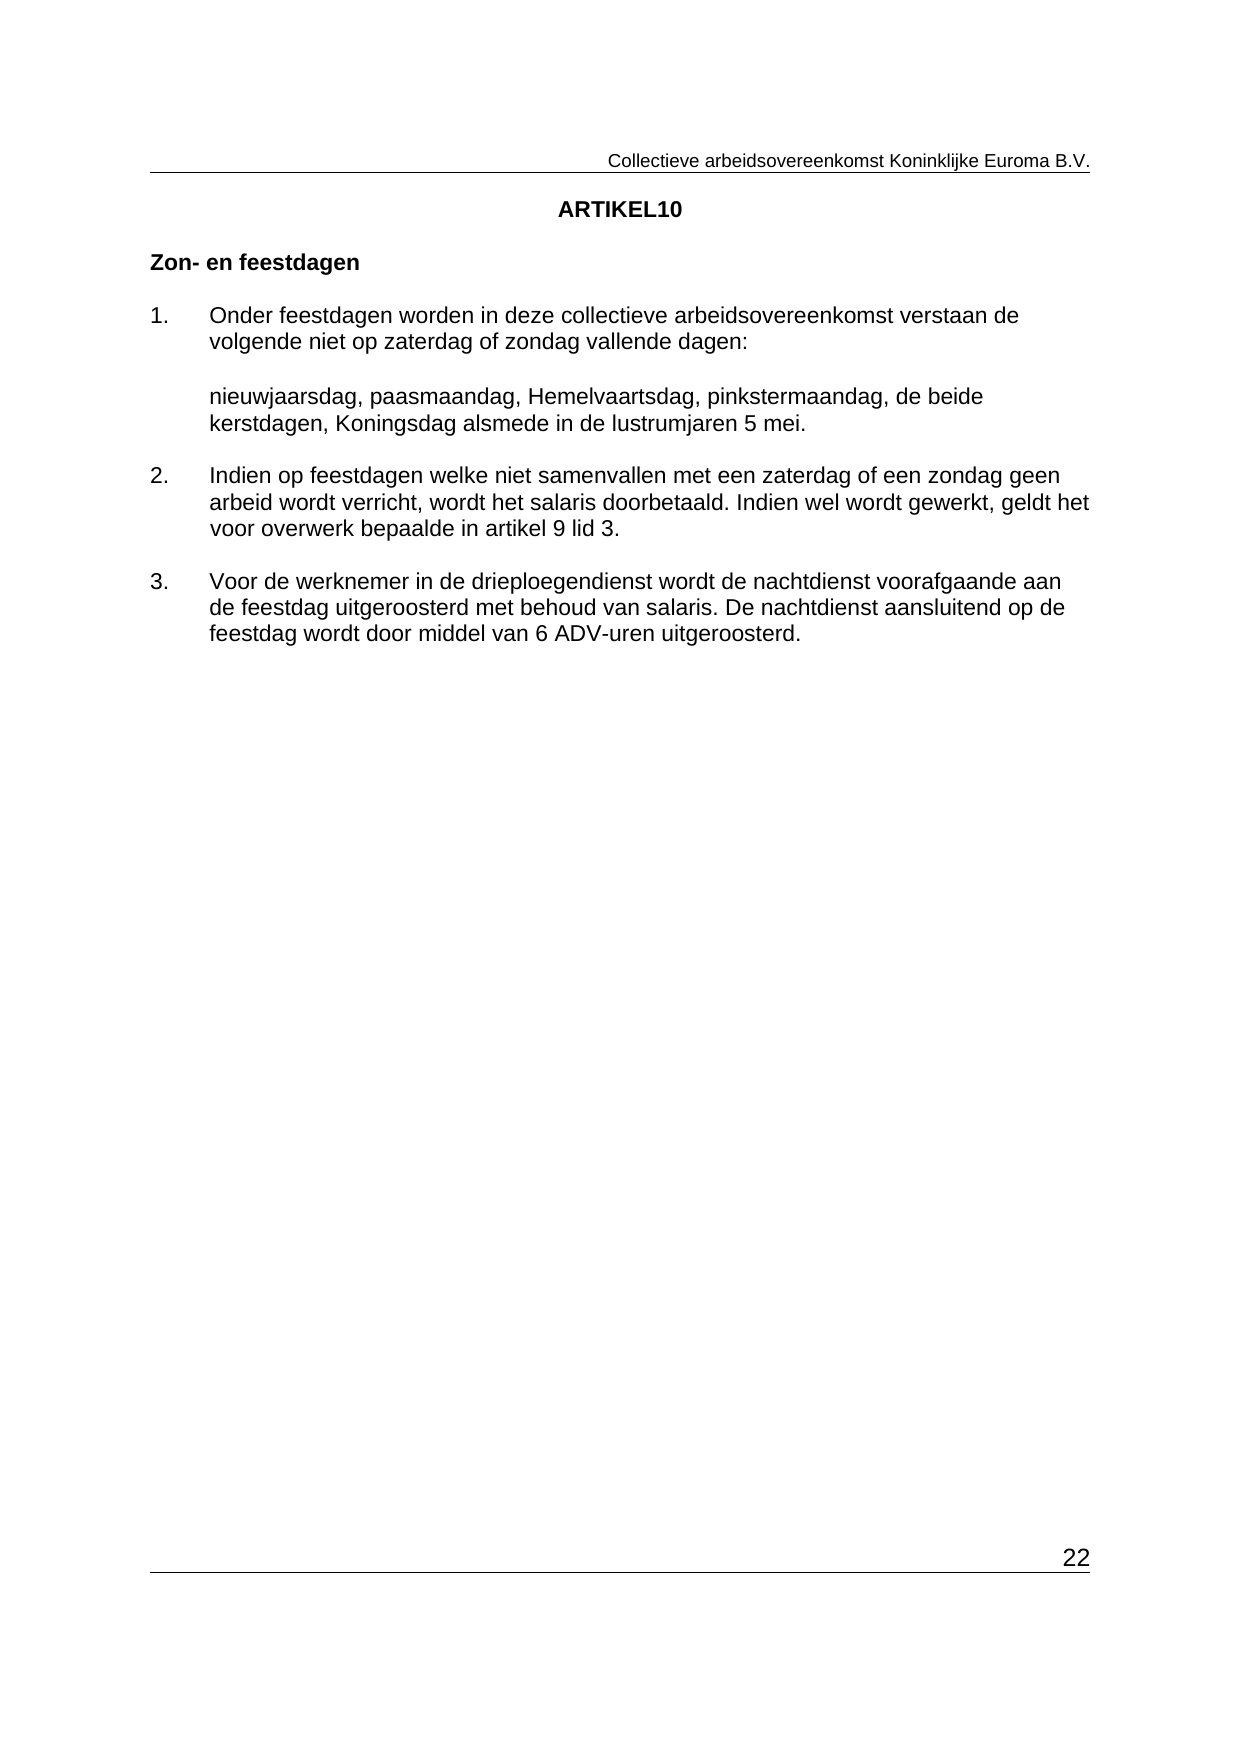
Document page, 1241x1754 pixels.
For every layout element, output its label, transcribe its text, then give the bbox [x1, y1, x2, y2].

text ARTIKEL10 [150, 196, 1090, 223]
text volgende niet op zaterdag of zondag vallende dagen: [150, 328, 1090, 354]
text 2. Indien op feestdagen welke niet samenvallen met een zaterdag of een zondag geen [150, 462, 1090, 488]
text arbeid wordt verricht, wordt het salaris doorbetaald. Indien wel wordt gewerkt, geldt het voor overwerk bepaalde in artikel 9 lid 3. [150, 488, 1090, 541]
text 1. Onder feestdagen worden in deze collectieve arbeidsovereenkomst verstaan de [150, 302, 1090, 328]
text nieuwjaarsdag, paasmaandag, Hemelvaartsdag, pinkstermaandag, de beide [150, 383, 1090, 409]
text kerstdagen, Koningsdag alsmede in de lustrumjaren 5 mei. [150, 409, 1090, 436]
text Zon- en feestdagen [150, 249, 1090, 275]
text 3. Voor de werknemer in de drieploegendienst wordt de nachtdienst voorafgaande aan de feestdag uitgeroosterd met behoud van salaris. De nachtdienst aansluitend op de feestdag wordt door middel van 6 ADV-uren uitgeroosterd. [150, 568, 1090, 647]
